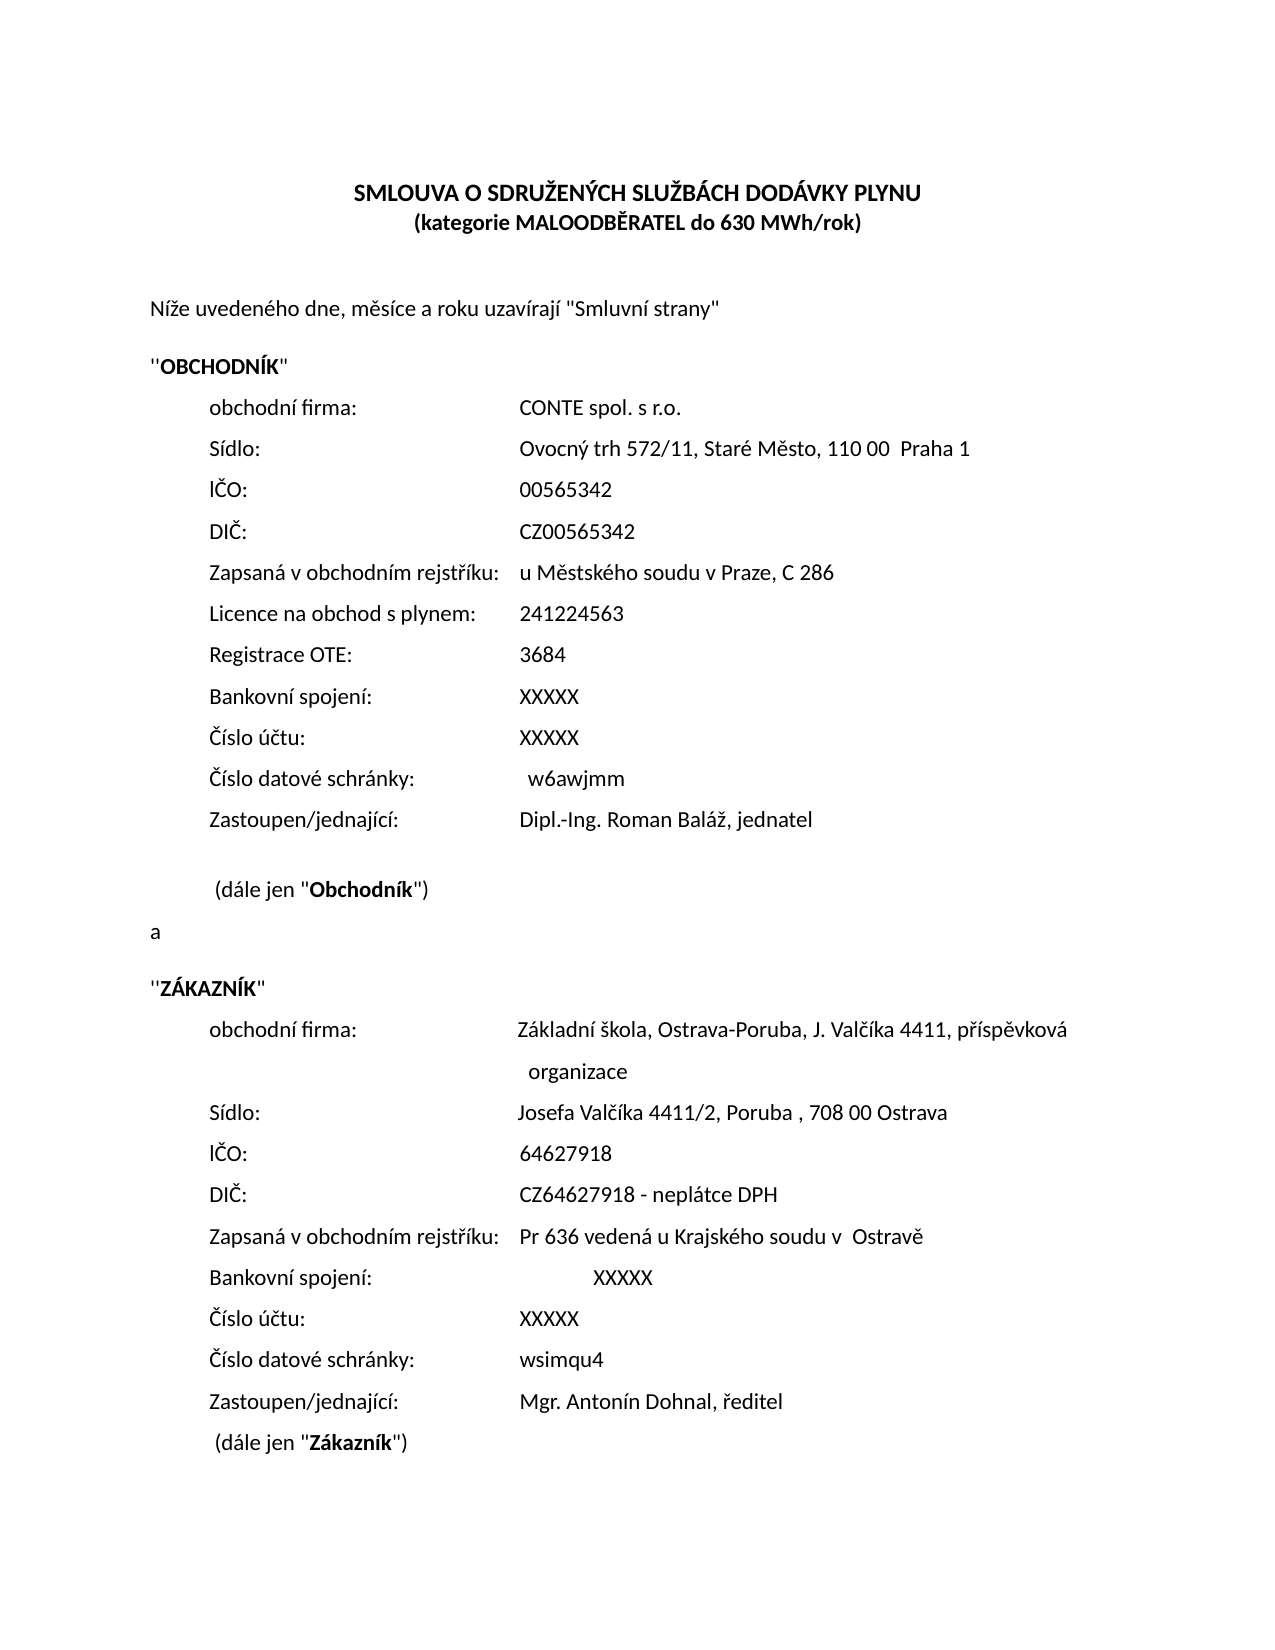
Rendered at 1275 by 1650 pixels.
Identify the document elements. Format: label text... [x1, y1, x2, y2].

text Číslo datové schránky: w6awjmm [209, 764, 1125, 792]
text DIČ: CZ64627918 - neplátce DPH [209, 1180, 1125, 1209]
text DIČ: CZ00565342 [209, 516, 1125, 545]
text obchodní firma: CONTE spol. s r.o. [209, 392, 1125, 421]
text ''ZÁKAZNÍK" [150, 974, 1125, 1002]
text Zastoupen/jednající: Mgr. Antonín Dohnal, ředitel [209, 1386, 1125, 1415]
text a [150, 916, 1125, 945]
text Číslo datové schránky: wsimqu4 [209, 1345, 1125, 1374]
text Číslo účtu: XXXXX [209, 1304, 1125, 1332]
text Zapsaná v obchodním rejstříku: u Městského soudu v Praze, C 286 [209, 557, 1125, 586]
text Registrace OTE: 3684 [209, 640, 1125, 669]
text lČO: 64627918 [209, 1139, 1125, 1167]
text organizace [209, 1056, 1125, 1085]
text Sídlo: Josefa Valčíka 4411/2, Poruba , 708 00 Ostrava [209, 1097, 1125, 1126]
text Zapsaná v obchodním rejstříku: Pr 636 vedená u Krajského soudu v Ostravě [209, 1221, 1125, 1250]
text (kategorie MALOODBĚRATEL do 630 MWh/rok) [150, 207, 1125, 236]
text Sídlo: Ovocný trh 572/11, Staré Město, 110 00 Praha 1 [209, 434, 1125, 462]
text ''OBCHODNÍK" [150, 351, 1125, 380]
text Licence na obchod s plynem: 241224563 [209, 599, 1125, 627]
text Bankovní spojení: XXXXX [209, 681, 1125, 710]
text Smlouva o sdružených službách dodávky PLYNU [150, 179, 1125, 207]
text obchodní firma: Základní škola, Ostrava-Poruba, J. Valčíka 4411, příspěvková [209, 1015, 1125, 1044]
text Zastoupen/jednající: Dipl.-Ing. Roman Baláž, jednatel [209, 805, 1125, 862]
text lČO: 00565342 [209, 475, 1125, 504]
text (dále jen "Zákazník") [209, 1427, 1125, 1456]
text (dále jen "Obchodník") [209, 875, 1125, 904]
text Bankovní spojení: XXXXX [209, 1262, 1125, 1291]
text Níže uvedeného dne, měsíce a roku uzavírají "Smluvní strany" [150, 294, 1125, 322]
text Číslo účtu: XXXXX [209, 722, 1125, 751]
